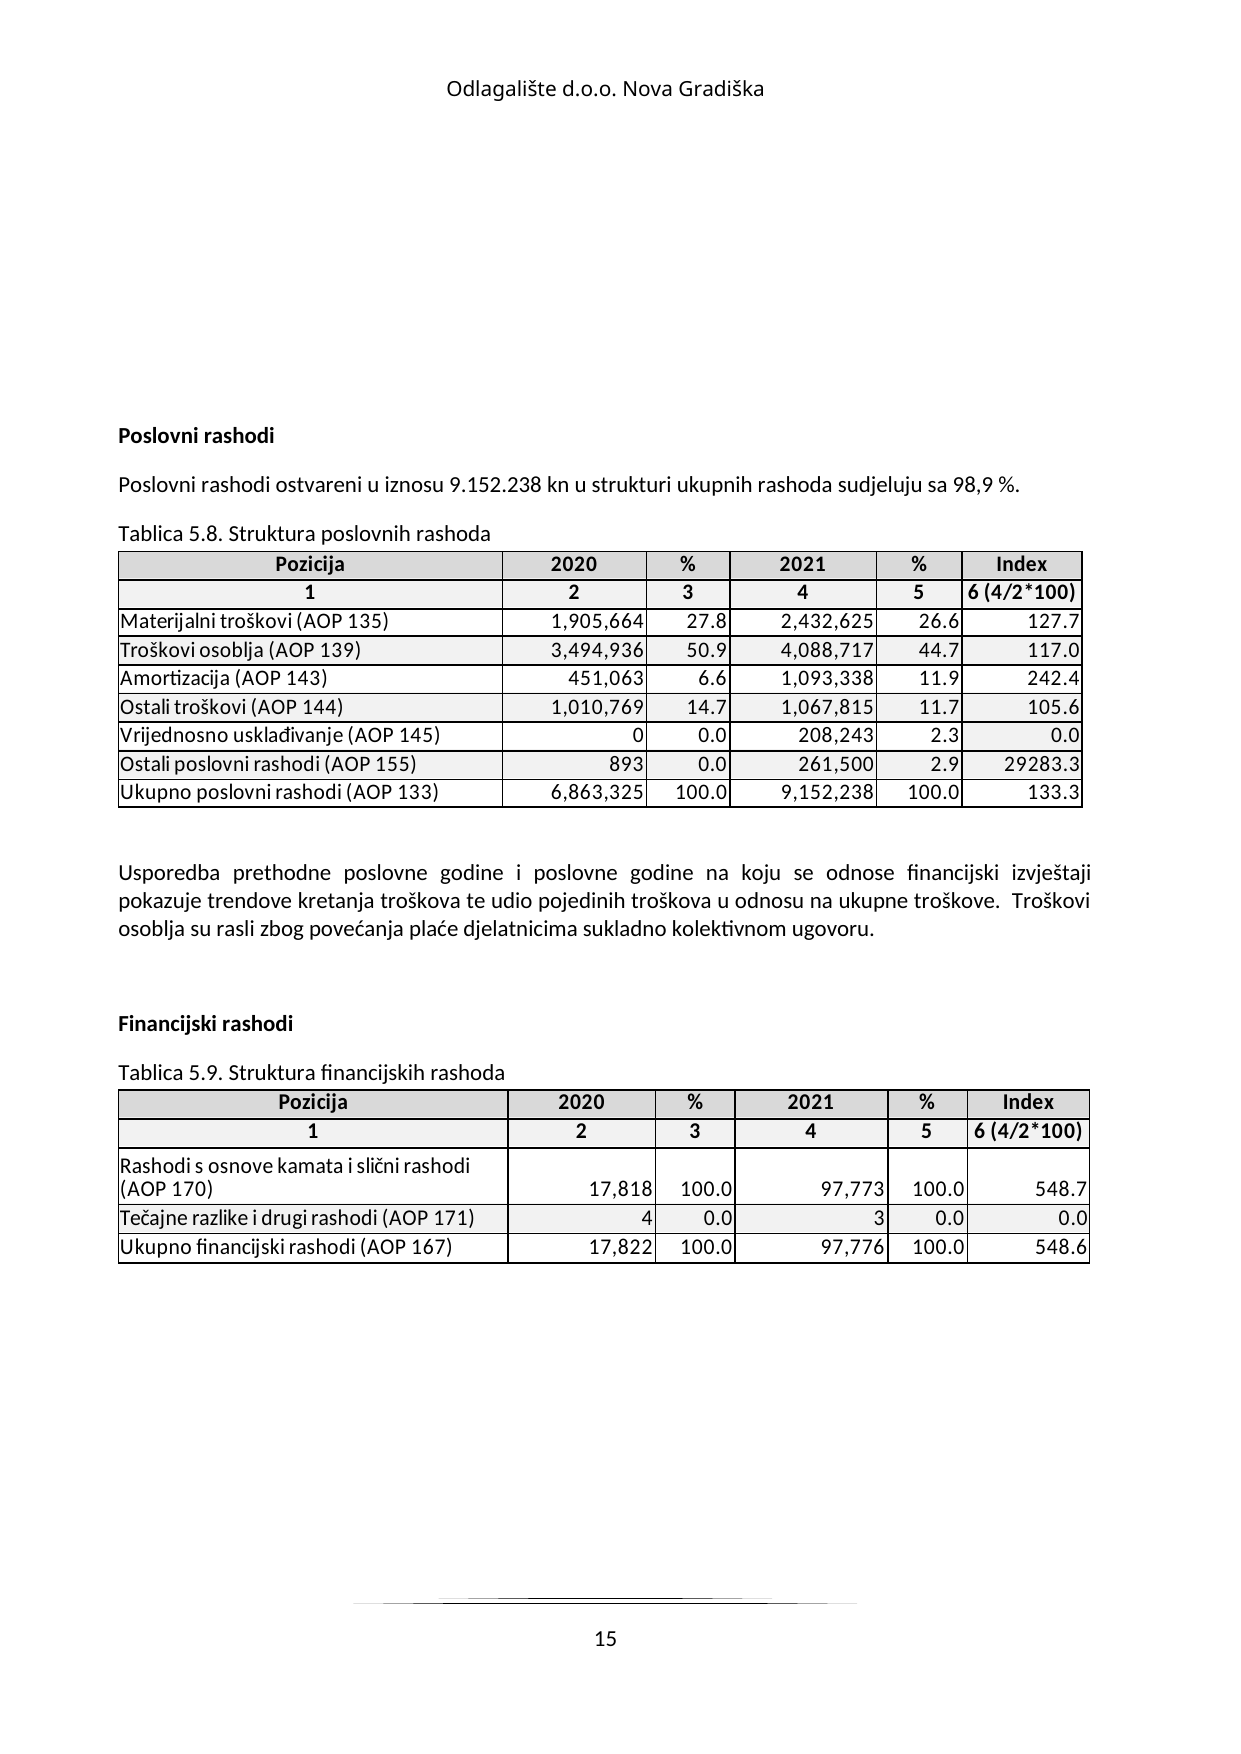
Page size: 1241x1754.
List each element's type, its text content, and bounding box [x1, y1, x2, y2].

text Usporedba prethodne poslovne godine i poslovne godine na koju se odnose financijski izvještaji pokazuje trendove kretanja troškova te udio pojedinih troškova u odnosu na ukupne troškove. Troškovi osoblja su rasli zbog povećanja plaće djelatnicima sukladno kolektivnom ugovoru. [118, 858, 1093, 942]
text Poslovni rashodi ostvareni u iznosu 9.152.238 kn u strukturi ukupnih rashoda sudjeluju sa 98,9 %. [118, 470, 1093, 498]
text Tablica 5.8. Struktura poslovnih rashoda [118, 519, 1093, 547]
text Tablica 5.9. Struktura financijskih rashoda [118, 1058, 1093, 1086]
text Financijski rashodi [118, 1009, 1093, 1037]
text Poslovni rashodi [118, 422, 1093, 449]
